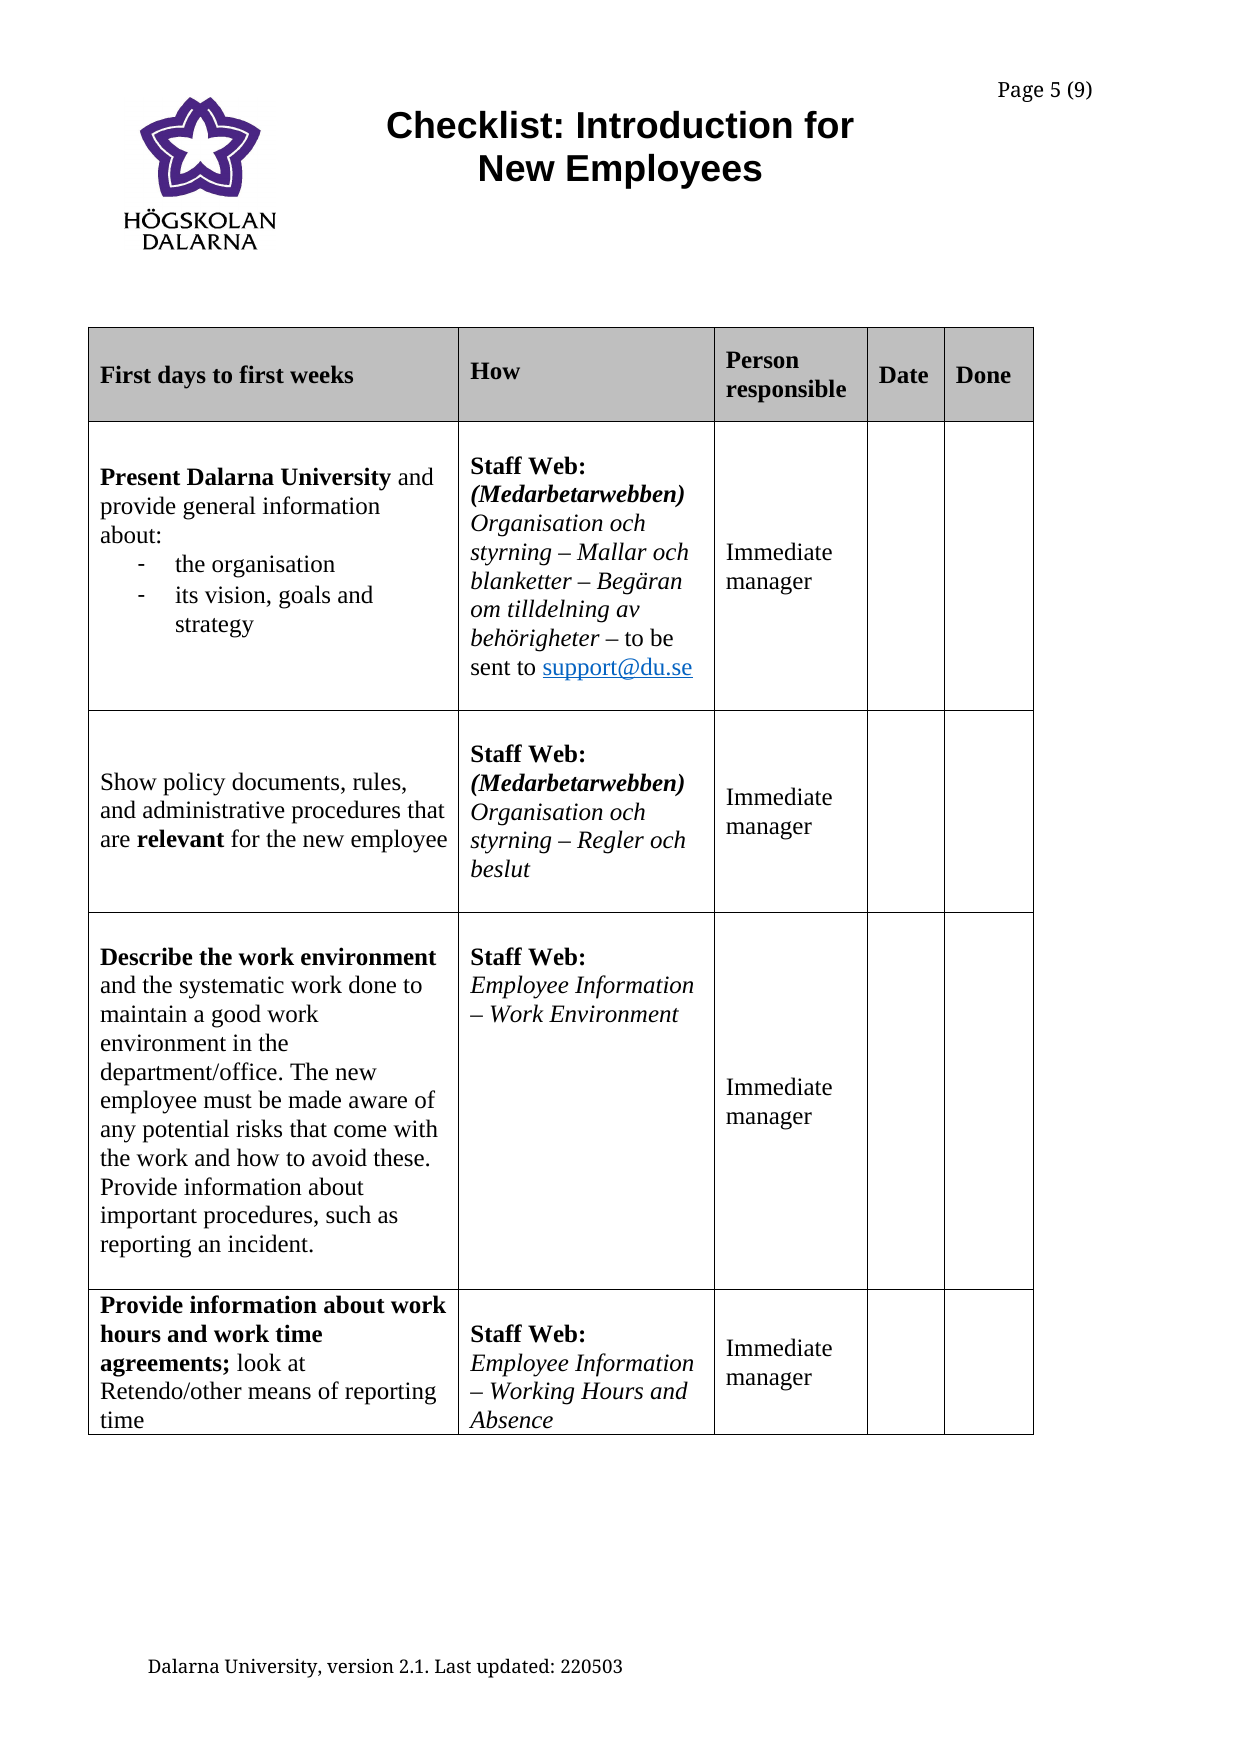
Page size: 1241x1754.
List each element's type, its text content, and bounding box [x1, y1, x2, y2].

table_cell [868, 913, 944, 1289]
table_cell [945, 422, 1033, 709]
table_cell Immediate manager [715, 422, 867, 709]
table_cell Immediate manager [715, 913, 867, 1289]
table_cell Staff Web: Employee Information – Working Hours and Absence [459, 1290, 714, 1434]
table_cell Staff Web: Employee Information – Work Environment [459, 913, 714, 1289]
table_header First days to first weeks [89, 328, 458, 421]
table_cell Staff Web: (Medarbetarwebben) Organisation och styrning – Regler och beslut [459, 711, 714, 912]
table_cell Show policy documents, rules, and administrative procedures that are relevant for the new employee [89, 711, 458, 912]
table_cell Immediate manager [715, 711, 867, 912]
table_cell [945, 711, 1033, 912]
table_cell Immediate manager [715, 1290, 867, 1434]
table_cell Staff Web: (Medarbetarwebben) Organisation och styrning – Mallar och blanketter – Begäran om tilldelning av behörigheter – to be sent to support@du.se [459, 422, 714, 709]
table_header How [459, 328, 714, 421]
picture [124, 97, 276, 250]
table_cell [868, 422, 944, 709]
table_header Person responsible [715, 328, 867, 421]
table_cell [868, 711, 944, 912]
table_header Done [945, 328, 1033, 421]
table_cell Present Dalarna University and provide general information about: the organisation its vision, goals and strategy [89, 422, 458, 709]
table_cell [868, 1290, 944, 1434]
table_header Date [868, 328, 944, 421]
table_cell Describe the work environment and the systematic work done to maintain a good work environment in the department/office. The new employee must be made aware of any potential risks that come with the work and how to avoid these. Provide information about important procedures, such as reporting an incident. [89, 913, 458, 1289]
table_cell Provide information about work hours and work time agreements; look at Retendo/other means of reporting time [89, 1290, 458, 1434]
table_cell [945, 913, 1033, 1289]
table_cell [945, 1290, 1033, 1434]
